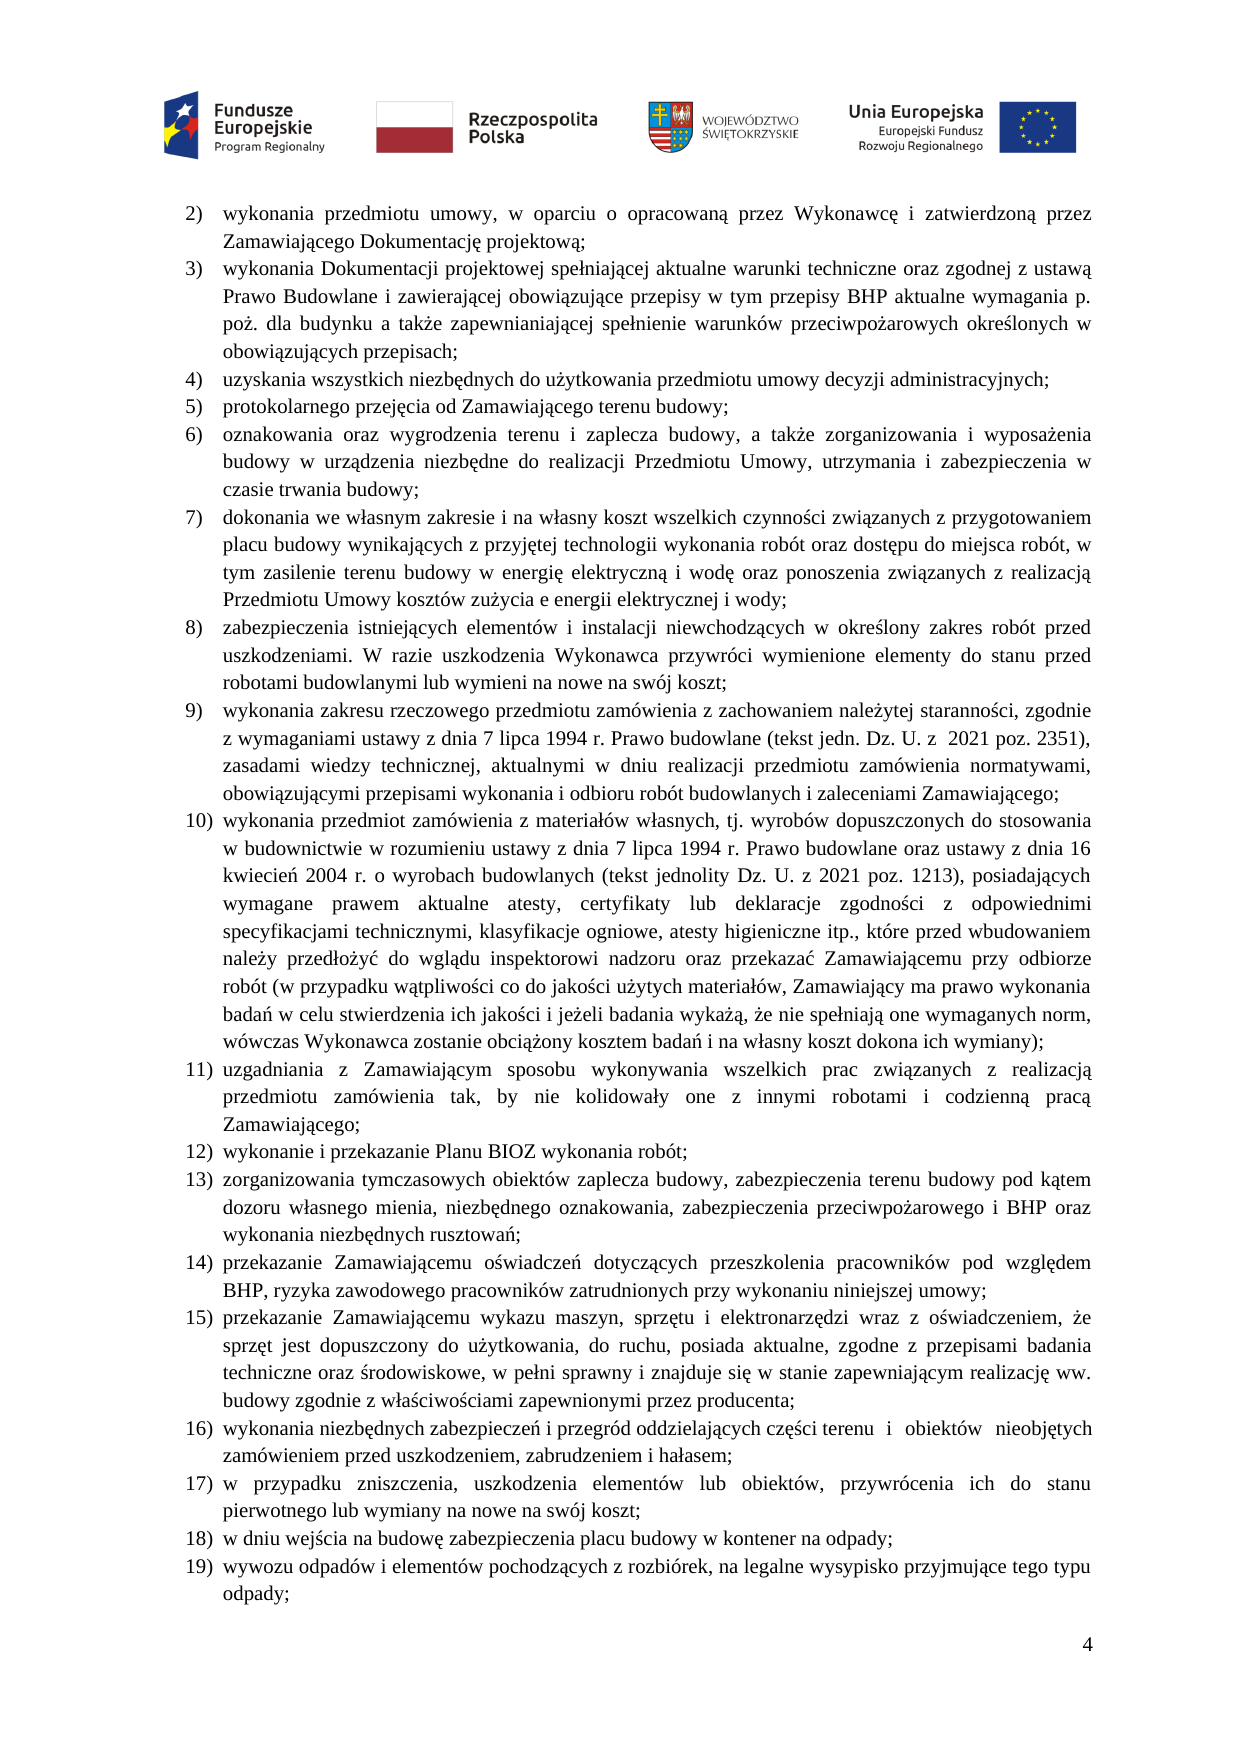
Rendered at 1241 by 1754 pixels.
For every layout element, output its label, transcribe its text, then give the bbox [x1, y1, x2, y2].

list wykonania przedmiotu umowy, w oparciu o opracowaną przez Wykonawcę i zatwierdzoną przez Zamawiającego Dokumentację projektową; [185, 201, 1092, 253]
list protokolarnego przejęcia od Zamawiającego terenu budowy; [185, 394, 1092, 418]
list zabezpieczenia istniejących elementów i instalacji niewchodzących w określony zakres robót przed uszkodzeniami. W razie uszkodzenia Wykonawca przywróci wymienione elementy do stanu przed robotami budowlanymi lub wymieni na nowe na swój koszt; [185, 615, 1092, 694]
list oznakowania oraz wygrodzenia terenu i zaplecza budowy, a także zorganizowania i wyposażenia budowy w urządzenia niezbędne do realizacji Przedmiotu Umowy, utrzymania i zabezpieczenia w czasie trwania budowy; [185, 422, 1092, 501]
list przekazanie Zamawiającemu wykazu maszyn, sprzętu i elektronarzędzi wraz z oświadczeniem, że sprzęt jest dopuszczony do użytkowania, do ruchu, posiada aktualne, zgodne z przepisami badania techniczne oraz środowiskowe, w pełni sprawny i znajduje się w stanie zapewniającym realizację ww. budowy zgodnie z właściwościami zapewnionymi przez producenta; [185, 1305, 1092, 1412]
picture [147, 73, 1093, 177]
list przekazanie Zamawiającemu oświadczeń dotyczących przeszkolenia pracowników pod względem BHP, ryzyka zawodowego pracowników zatrudnionych przy wykonaniu niniejszej umowy; [185, 1250, 1092, 1302]
list wykonania zakresu rzeczowego przedmiotu zamówienia z zachowaniem należytej staranności, zgodnie z wymaganiami ustawy z dnia 7 lipca 1994 r. Prawo budowlane (tekst jedn. Dz. U. z 2021 poz. 2351), zasadami wiedzy technicznej, aktualnymi w dniu realizacji przedmiotu zamówienia normatywami, obowiązującymi przepisami wykonania i odbioru robót budowlanych i zaleceniami Zamawiającego; [185, 698, 1092, 805]
list wykonania niezbędnych zabezpieczeń i przegród oddzielających części terenu i obiektów nieobjętych zamówieniem przed uszkodzeniem, zabrudzeniem i hałasem; [185, 1416, 1092, 1467]
list wykonanie i przekazanie Planu BIOZ wykonania robót; [185, 1139, 1092, 1163]
list wykonania Dokumentacji projektowej spełniającej aktualne warunki techniczne oraz zgodnej z ustawą Prawo Budowlane i zawierającej obowiązujące przepisy w tym przepisy BHP aktualne wymagania p. poż. dla budynku a także zapewnianiającej spełnienie warunków przeciwpożarowych określonych w obowiązujących przepisach; [185, 256, 1092, 363]
list w przypadku zniszczenia, uszkodzenia elementów lub obiektów, przywrócenia ich do stanu pierwotnego lub wymiany na nowe na swój koszt; [185, 1471, 1092, 1522]
list w dniu wejścia na budowę zabezpieczenia placu budowy w kontener na odpady; [185, 1526, 1092, 1550]
list wywozu odpadów i elementów pochodzących z rozbiórek, na legalne wysypisko przyjmujące tego typu odpady; [185, 1553, 1092, 1605]
list uzgadniania z Zamawiającym sposobu wykonywania wszelkich prac związanych z realizacją przedmiotu zamówienia tak, by nie kolidowały one z innymi robotami i codzienną pracą Zamawiającego; [185, 1057, 1092, 1136]
list dokonania we własnym zakresie i na własny koszt wszelkich czynności związanych z przygotowaniem placu budowy wynikających z przyjętej technologii wykonania robót oraz dostępu do miejsca robót, w tym zasilenie terenu budowy w energię elektryczną i wodę oraz ponoszenia związanych z realizacją Przedmiotu Umowy kosztów zużycia e energii elektrycznej i wody; [185, 504, 1092, 611]
list uzyskania wszystkich niezbędnych do użytkowania przedmiotu umowy decyzji administracyjnych; [185, 367, 1092, 391]
list zorganizowania tymczasowych obiektów zaplecza budowy, zabezpieczenia terenu budowy pod kątem dozoru własnego mienia, niezbędnego oznakowania, zabezpieczenia przeciwpożarowego i BHP oraz wykonania niezbędnych rusztowań; [185, 1167, 1092, 1246]
list wykonania przedmiot zamówienia z materiałów własnych, tj. wyrobów dopuszczonych do stosowania w budownictwie w rozumieniu ustawy z dnia 7 lipca 1994 r. Prawo budowlane oraz ustawy z dnia 16 kwiecień 2004 r. o wyrobach budowlanych (tekst jednolity Dz. U. z 2021 poz. 1213), posiadających wymagane prawem aktualne atesty, certyfikaty lub deklaracje zgodności z odpowiednimi specyfikacjami technicznymi, klasyfikacje ogniowe, atesty higieniczne itp., które przed wbudowaniem należy przedłożyć do wglądu inspektorowi nadzoru oraz przekazać Zamawiającemu przy odbiorze robót (w przypadku wątpliwości co do jakości użytych materiałów, Zamawiający ma prawo wykonania badań w celu stwierdzenia ich jakości i jeżeli badania wykażą, że nie spełniają one wymaganych norm, wówczas Wykonawca zostanie obciążony kosztem badań i na własny koszt dokona ich wymiany); [185, 808, 1092, 1053]
